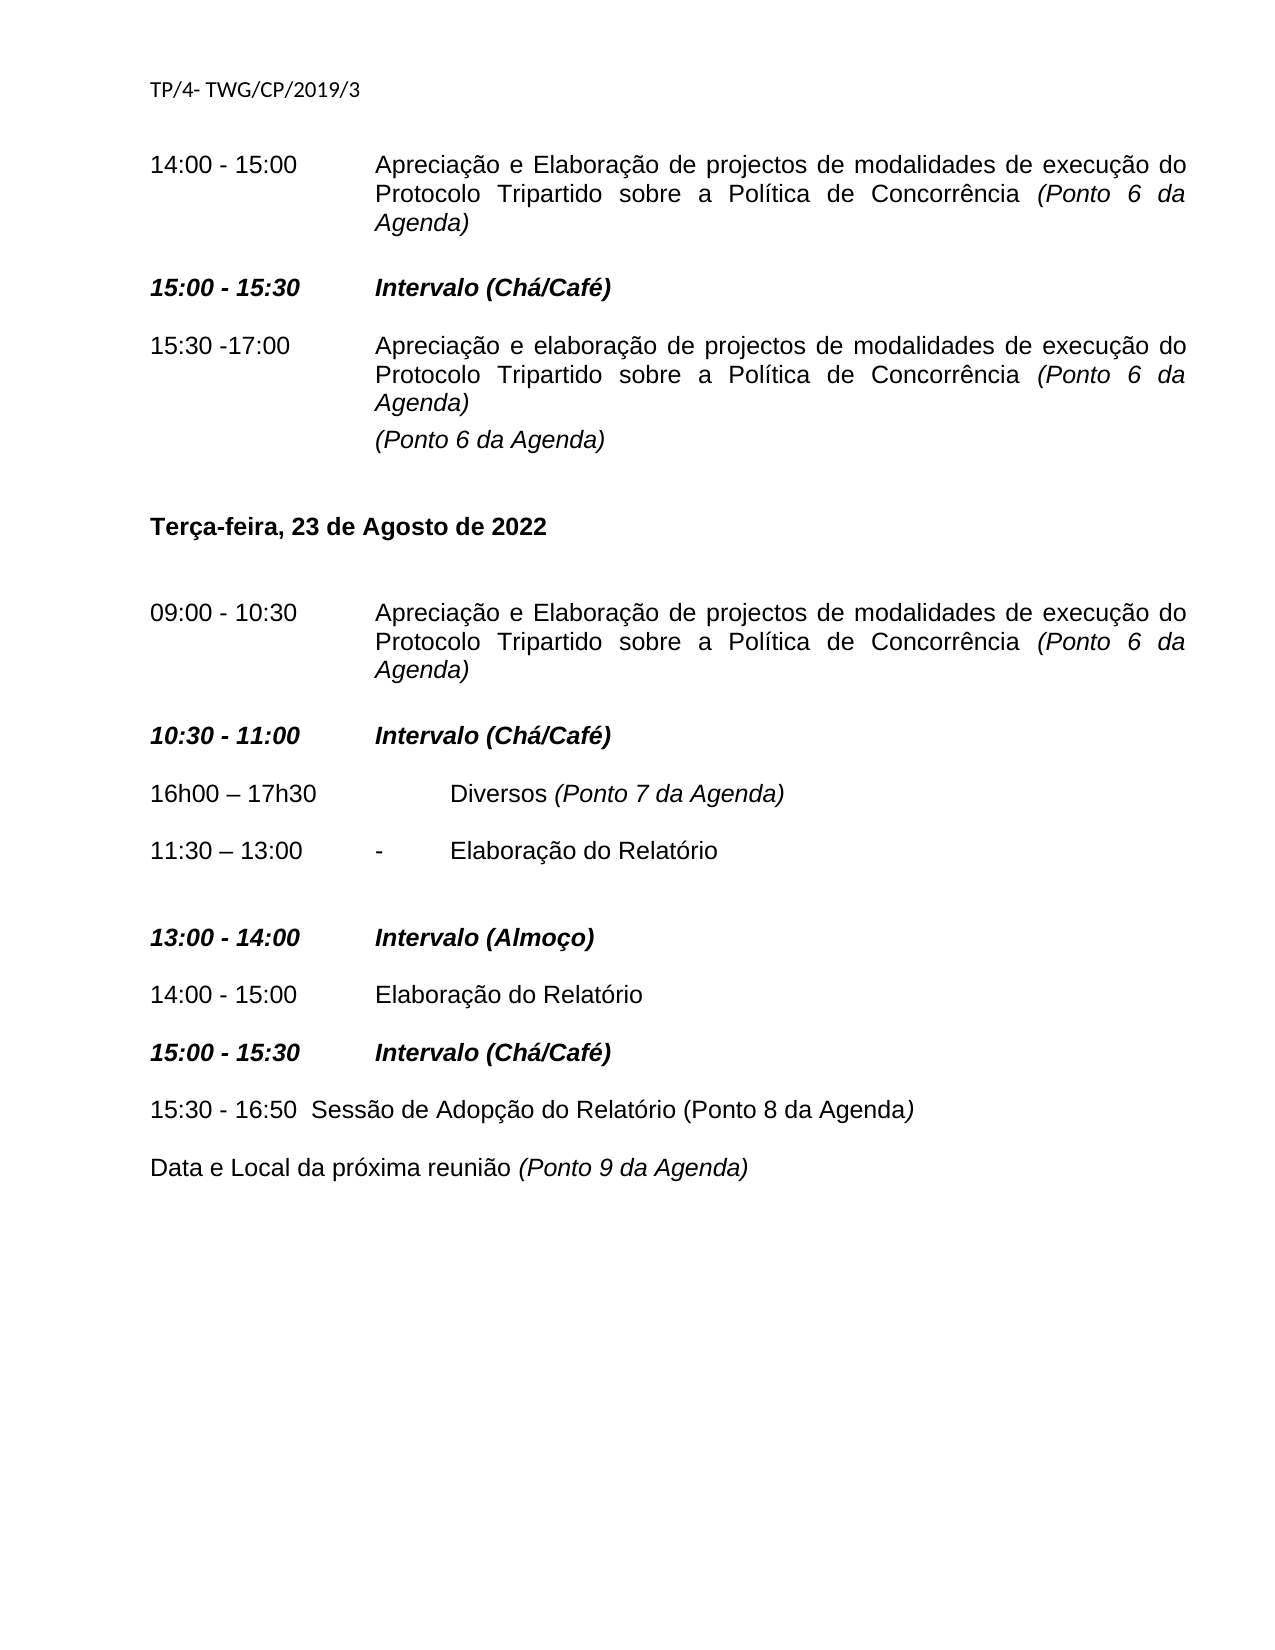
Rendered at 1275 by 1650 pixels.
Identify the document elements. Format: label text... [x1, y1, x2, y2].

text (Ponto 6 da Agenda) [150, 425, 1125, 454]
text 14:00 - 15:00 Apreciação e Elaboração de projectos de modalidades de execução do Protocolo Tripartido sobre a Política de Concorrência (Ponto 6 da Agenda) [150, 150, 1188, 236]
text 16h00 – 17h30 Diversos (Ponto 7 da Agenda) [150, 779, 1125, 807]
text 15:30 - 16:50 Sessão de Adopção do Relatório (Ponto 8 da Agenda) [150, 1095, 1125, 1124]
text 10:30 - 11:00 Intervalo (Chá/Café) [150, 721, 1125, 750]
text 09:00 - 10:30 Apreciação e Elaboração de projectos de modalidades de execução do Protocolo Tripartido sobre a Política de Concorrência (Ponto 6 da Agenda) [150, 598, 1188, 684]
text Terça-feira, 23 de Agosto de 2022 [150, 512, 1125, 540]
text Data e Local da próxima reunião (Ponto 9 da Agenda) [135, 1152, 1125, 1181]
text 15:00 - 15:30 Intervalo (Chá/Café) [150, 273, 1125, 302]
text 15:30 -17:00 Apreciação e elaboração de projectos de modalidades de execução do Protocolo Tripartido sobre a Política de Concorrência (Ponto 6 da Agenda) [150, 331, 1188, 417]
text 14:00 - 15:00 Elaboração do Relatório [150, 980, 1125, 1009]
text 13:00 - 14:00 Intervalo (Almoço) [150, 922, 1125, 951]
text 15:00 - 15:30 Intervalo (Chá/Café) [150, 1037, 1125, 1066]
text 11:30 – 13:00 - Elaboração do Relatório [150, 836, 1125, 865]
